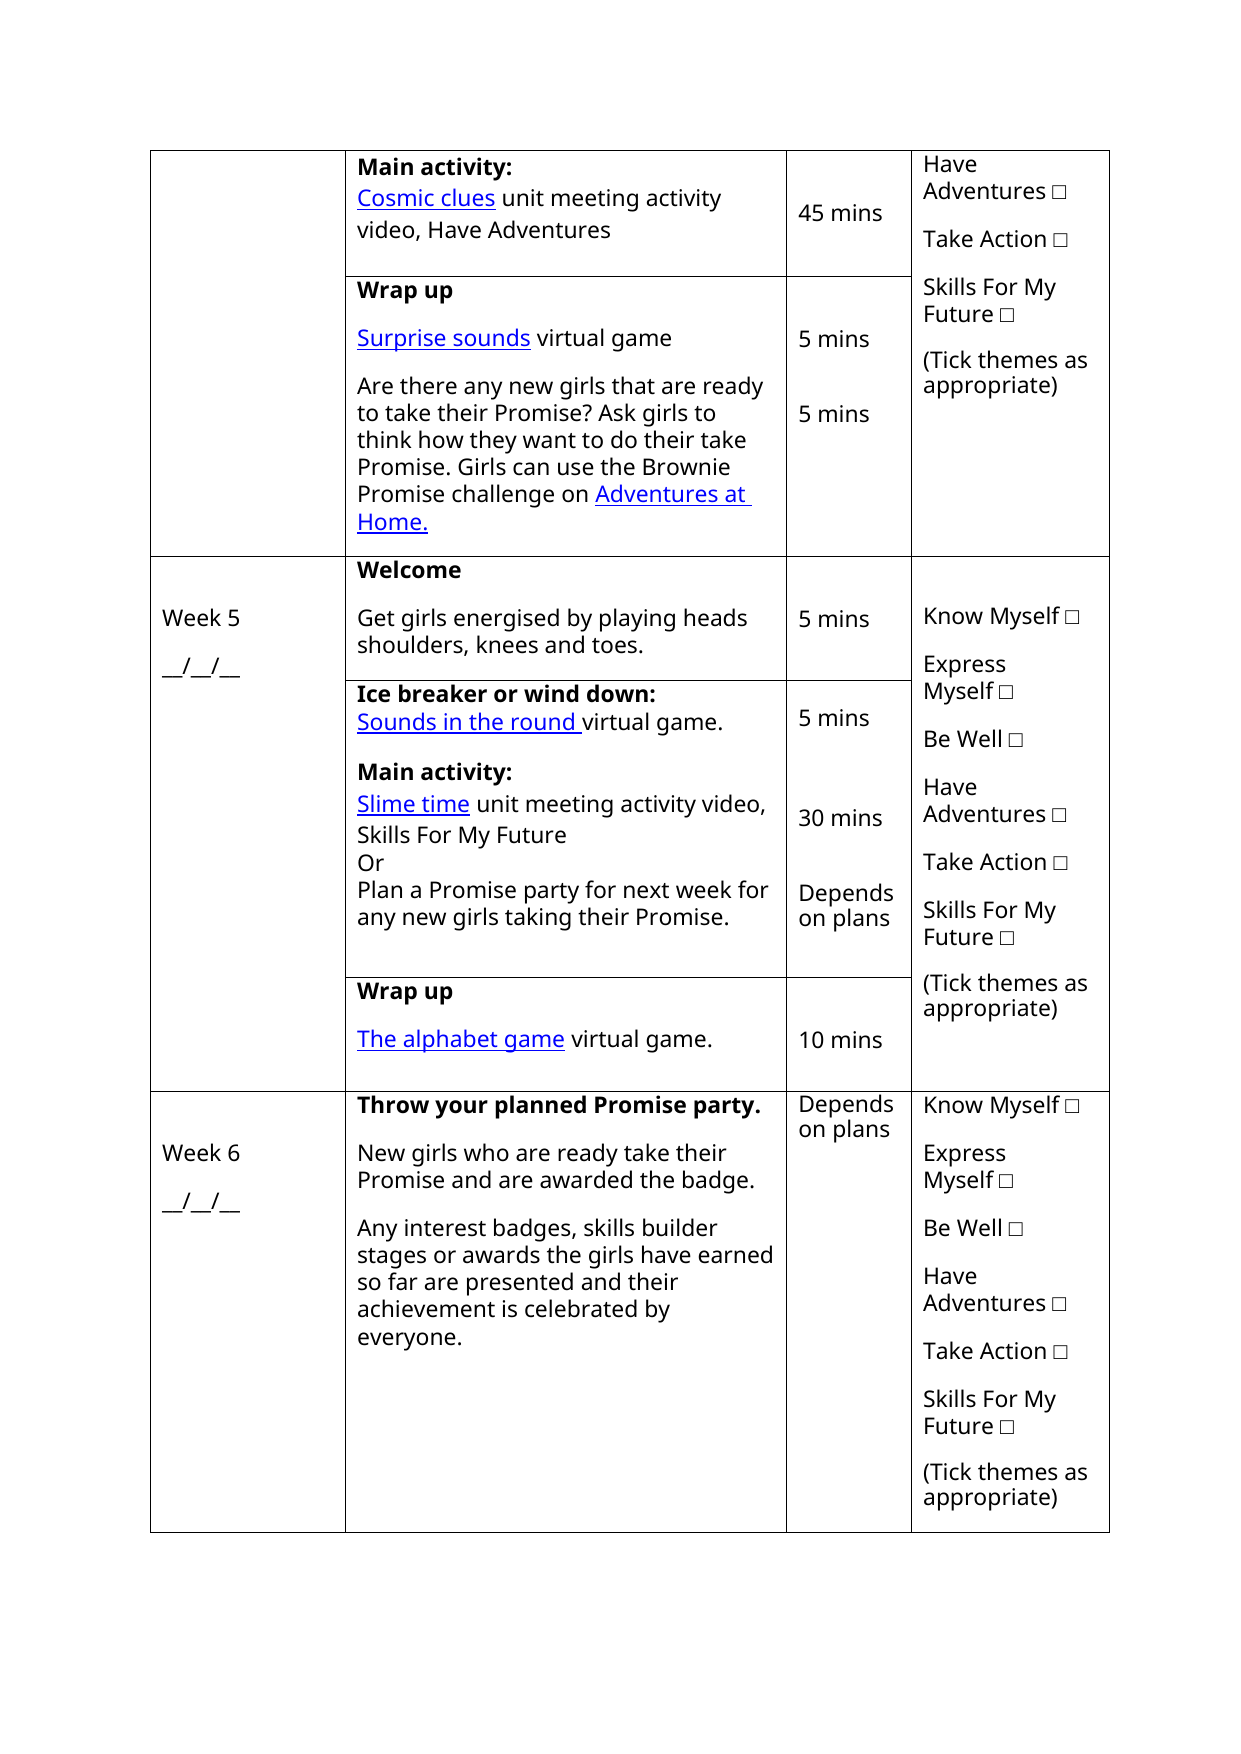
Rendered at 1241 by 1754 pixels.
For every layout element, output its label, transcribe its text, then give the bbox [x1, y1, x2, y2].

table_cell Know Myself □ Express Myself □ Be Well □ Have Adventures □ Take Action □ Skills For My Future □ (Tick themes as appropriate) [912, 557, 1109, 1091]
table_cell Know Myself □ Express Myself □ Be Well □ Have Adventures □ Take Action □ Skills For My Future □ (Tick themes as appropriate) [912, 1092, 1109, 1532]
table_cell 5 mins [787, 557, 911, 680]
table_cell 5 mins 5 mins [787, 277, 911, 556]
table_cell Throw your planned Promise party. New girls who are ready take their Promise and are awarded the badge. Any interest badges, skills builder stages or awards the girls have earned so far are presented and their achievement is celebrated by everyone. [346, 1092, 786, 1532]
table_cell Week 5 __/__/__ [151, 557, 345, 1091]
table_cell Ice breaker or wind down: Sounds in the round virtual game. Main activity: Slime time unit meeting activity video, Skills For My Future Or Plan a Promise party for next week for any new girls taking their Promise. [346, 681, 786, 977]
table_cell 10 mins [787, 978, 911, 1091]
table_cell Wrap up Surprise sounds virtual game Are there any new girls that are ready to take their Promise? Ask girls to think how they want to do their take Promise. Girls can use the Brownie Promise challenge on Adventures at Home. [346, 277, 786, 556]
table_cell Depends on plans [787, 1092, 911, 1532]
table_cell Welcome Get girls energised by playing heads shoulders, knees and toes. [346, 557, 786, 680]
table_cell 10 mins 45 mins [787, 151, 911, 276]
table_cell Wrap up The alphabet game virtual game. [346, 978, 786, 1091]
table_cell 5 mins 30 mins Depends on plans [787, 681, 911, 977]
table_cell Week 6 __/__/__ [151, 1092, 345, 1532]
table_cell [346, 151, 786, 276]
